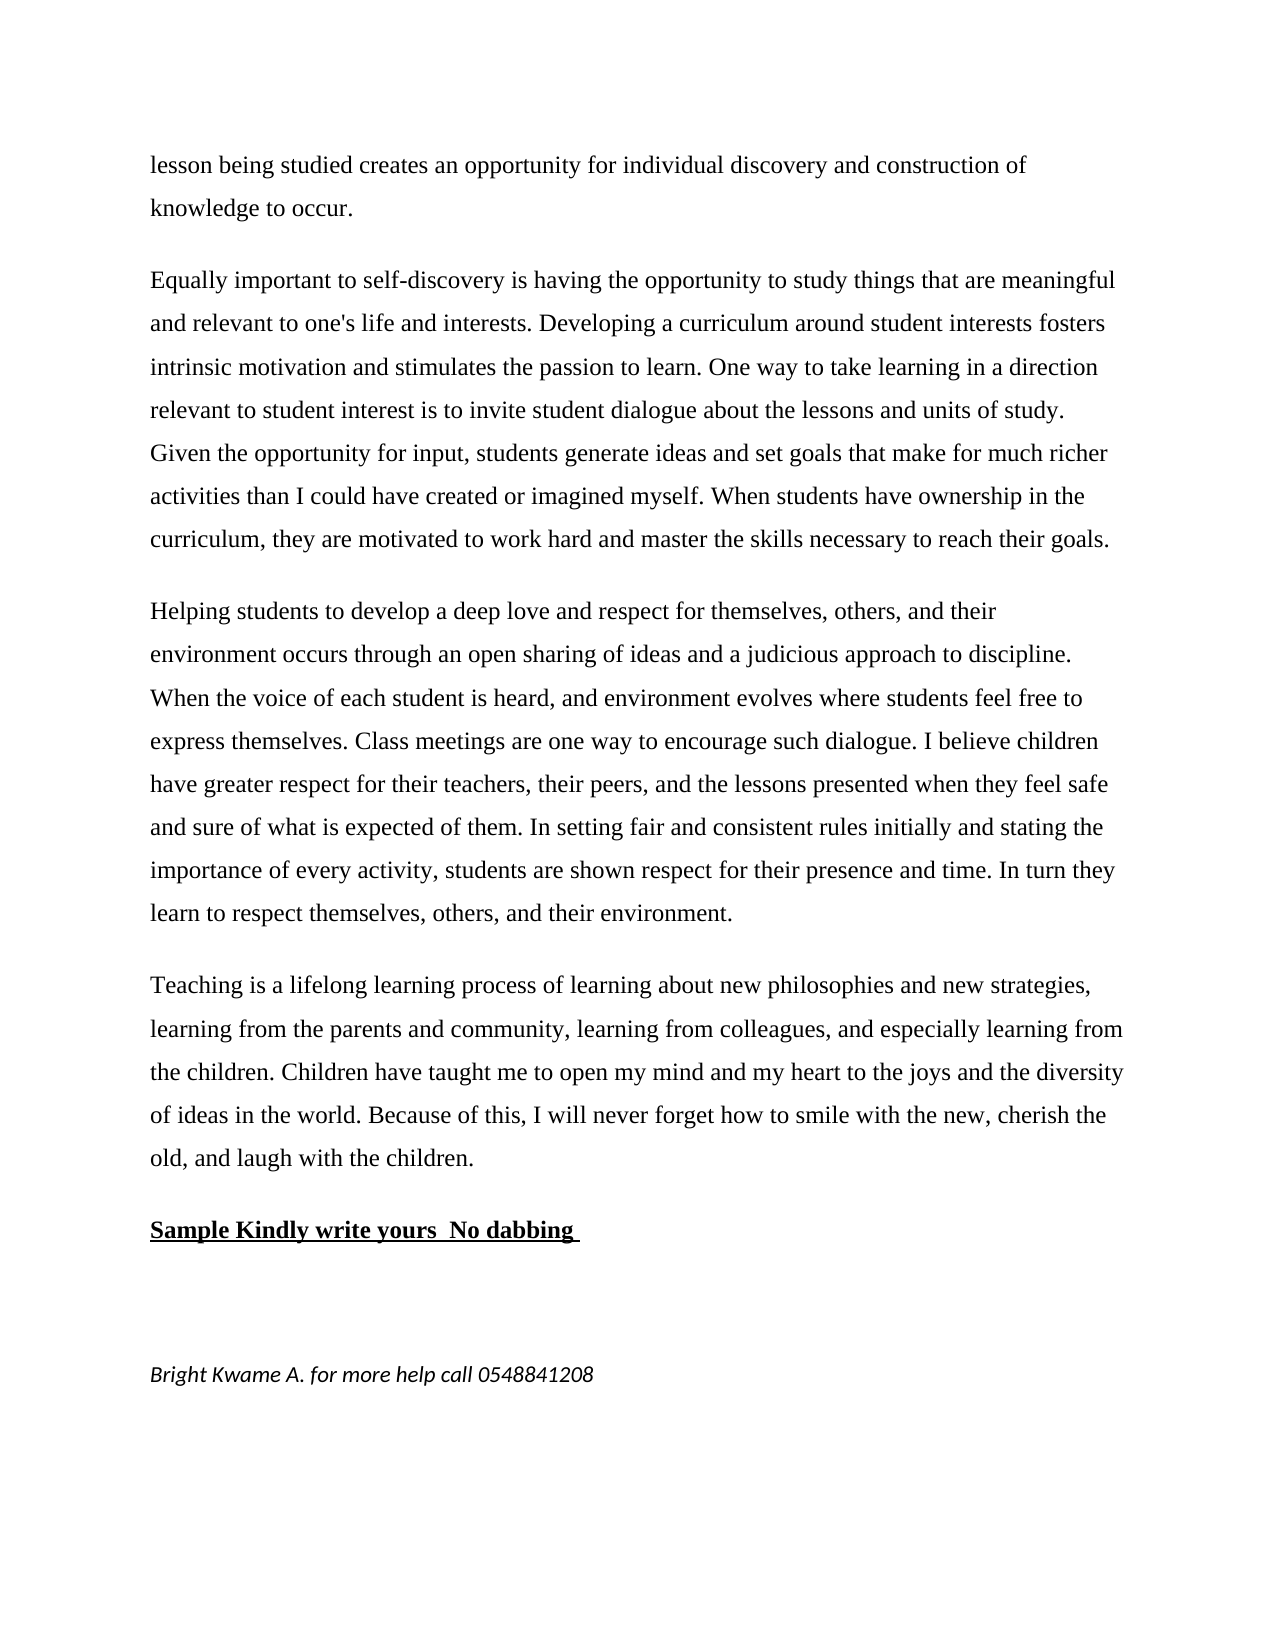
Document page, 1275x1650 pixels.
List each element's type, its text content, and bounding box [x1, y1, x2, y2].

text Teaching is a lifelong learning process of learning about new philosophies and new strategies, learning from the parents and community, learning from colleagues, and especially learning from the children. Children have taught me to open my mind and my heart to the joys and the diversity of ideas in the world. Because of this, I will never forget how to smile with the new, cherish the old, and laugh with the children. [150, 971, 1125, 1172]
text Sample Kindly write yours No dabbing [150, 1215, 1125, 1244]
text Bright Kwame A. for more help call 0548841208 [150, 1360, 1125, 1388]
text Equally important to self-discovery is having the opportunity to study things that are meaningful and relevant to one's life and interests. Developing a curriculum around student interests fosters intrinsic motivation and stimulates the passion to learn. One way to take learning in a direction relevant to student interest is to invite student dialogue about the lessons and units of study. Given the opportunity for input, students generate ideas and set goals that make for much richer activities than I could have created or imagined myself. When students have ownership in the curriculum, they are motivated to work hard and master the skills necessary to reach their goals. [150, 265, 1125, 553]
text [150, 150, 1125, 222]
text Helping students to develop a deep love and respect for themselves, others, and their environment occurs through an open sharing of ideas and a judicious approach to discipline. When the voice of each student is heard, and environment evolves where students feel free to express themselves. Class meetings are one way to encourage such dialogue. I believe children have greater respect for their teachers, their peers, and the lessons presented when they feel safe and sure of what is expected of them. In setting fair and consistent rules initially and stating the importance of every activity, students are shown respect for their presence and time. In turn they learn to respect themselves, others, and their environment. [150, 596, 1125, 927]
